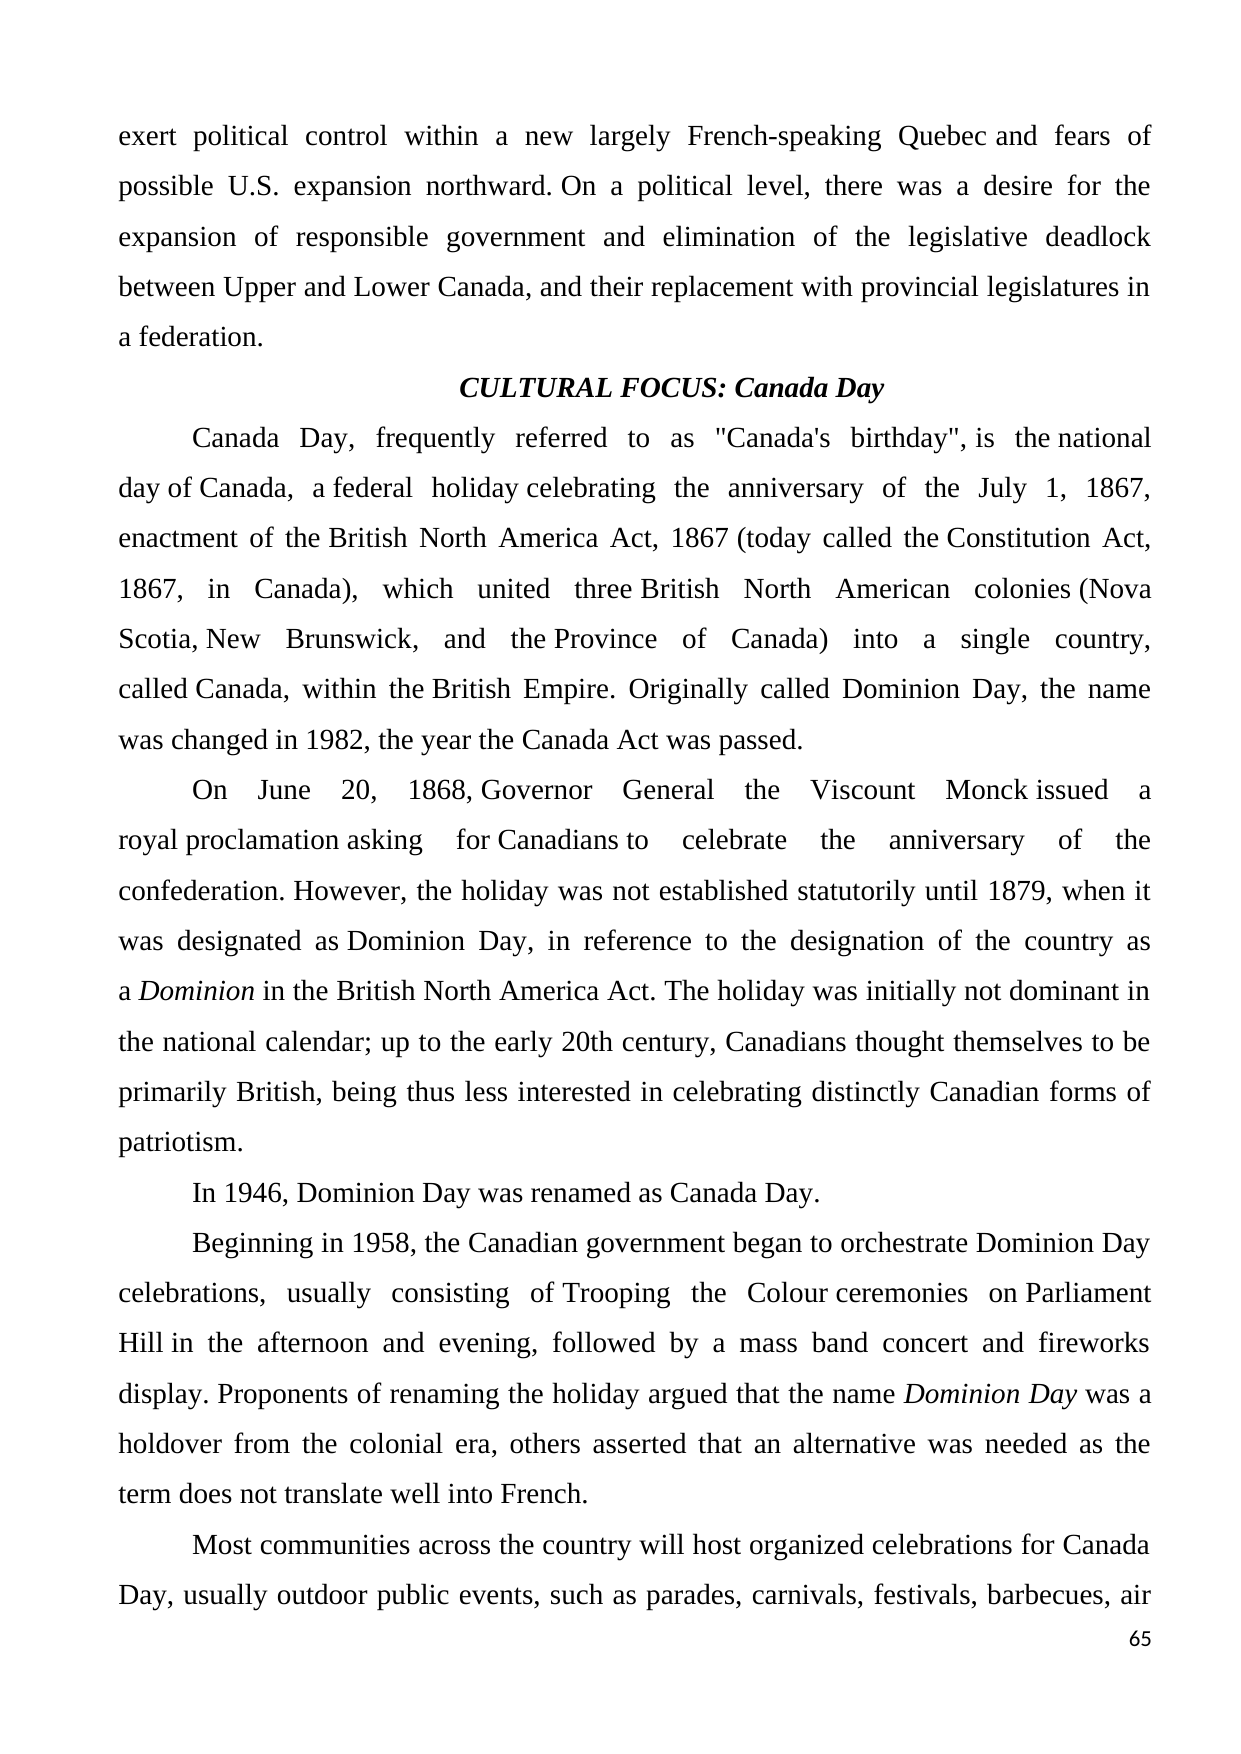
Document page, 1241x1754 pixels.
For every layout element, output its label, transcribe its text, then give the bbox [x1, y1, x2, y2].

text CULTURAL FOCUS: Canada Day [118, 370, 1152, 403]
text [118, 1527, 1152, 1611]
text On June 20, 1868, Governor General the Viscount Monck issued a royal proclamation asking for Canadians to celebrate the anniversary of the confederation. However, the holiday was not established statutorily until 1879, when it was designated as Dominion Day, in reference to the designation of the country as a Dominion in the British North America Act. The holiday was initially not dominant in the national calendar; up to the early 20th century, Canadians thought themselves to be primarily British, being thus less interested in celebrating distinctly Canadian forms of patriotism. [118, 772, 1152, 1158]
text In 1946, Dominion Day was renamed as Canada Day. [118, 1175, 1152, 1208]
text Canada Day, frequently referred to as "Canada's birthday", is the national day of Canada, a federal holiday celebrating the anniversary of the July 1, 1867, enactment of the British North America Act, 1867 (today called the Constitution Act, 1867, in Canada), which united three British North American colonies (Nova Scotia, New Brunswick, and the Province of Canada) into a single country, called Canada, within the British Empire. Originally called Dominion Day, the name was changed in 1982, the year the Canada Act was passed. [118, 420, 1152, 571]
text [118, 118, 1152, 353]
text Beginning in 1958, the Canadian government began to orchestrate Dominion Day celebrations, usually consisting of Trooping the Colour ceremonies on Parliament Hill in the afternoon and evening, followed by a mass band concert and fireworks display. Proponents of renaming the holiday argued that the name Dominion Day was a holdover from the colonial era, others asserted that an alternative was needed as the term does not translate well into French. [118, 1225, 1152, 1510]
text Canada Day, frequently referred to as "Canada's birthday", is the national day of Canada, a federal holiday celebrating the anniversary of the July 1, 1867, enactment of the British North America Act, 1867 (today called the Constitution Act, 1867, in Canada), which united three British North American colonies (Nova Scotia, New Brunswick, and the Province of Canada) into a single country, called Canada, within the British Empire. Originally called Dominion Day, the name was changed in 1982, the year the Canada Act was passed. [118, 604, 1152, 755]
